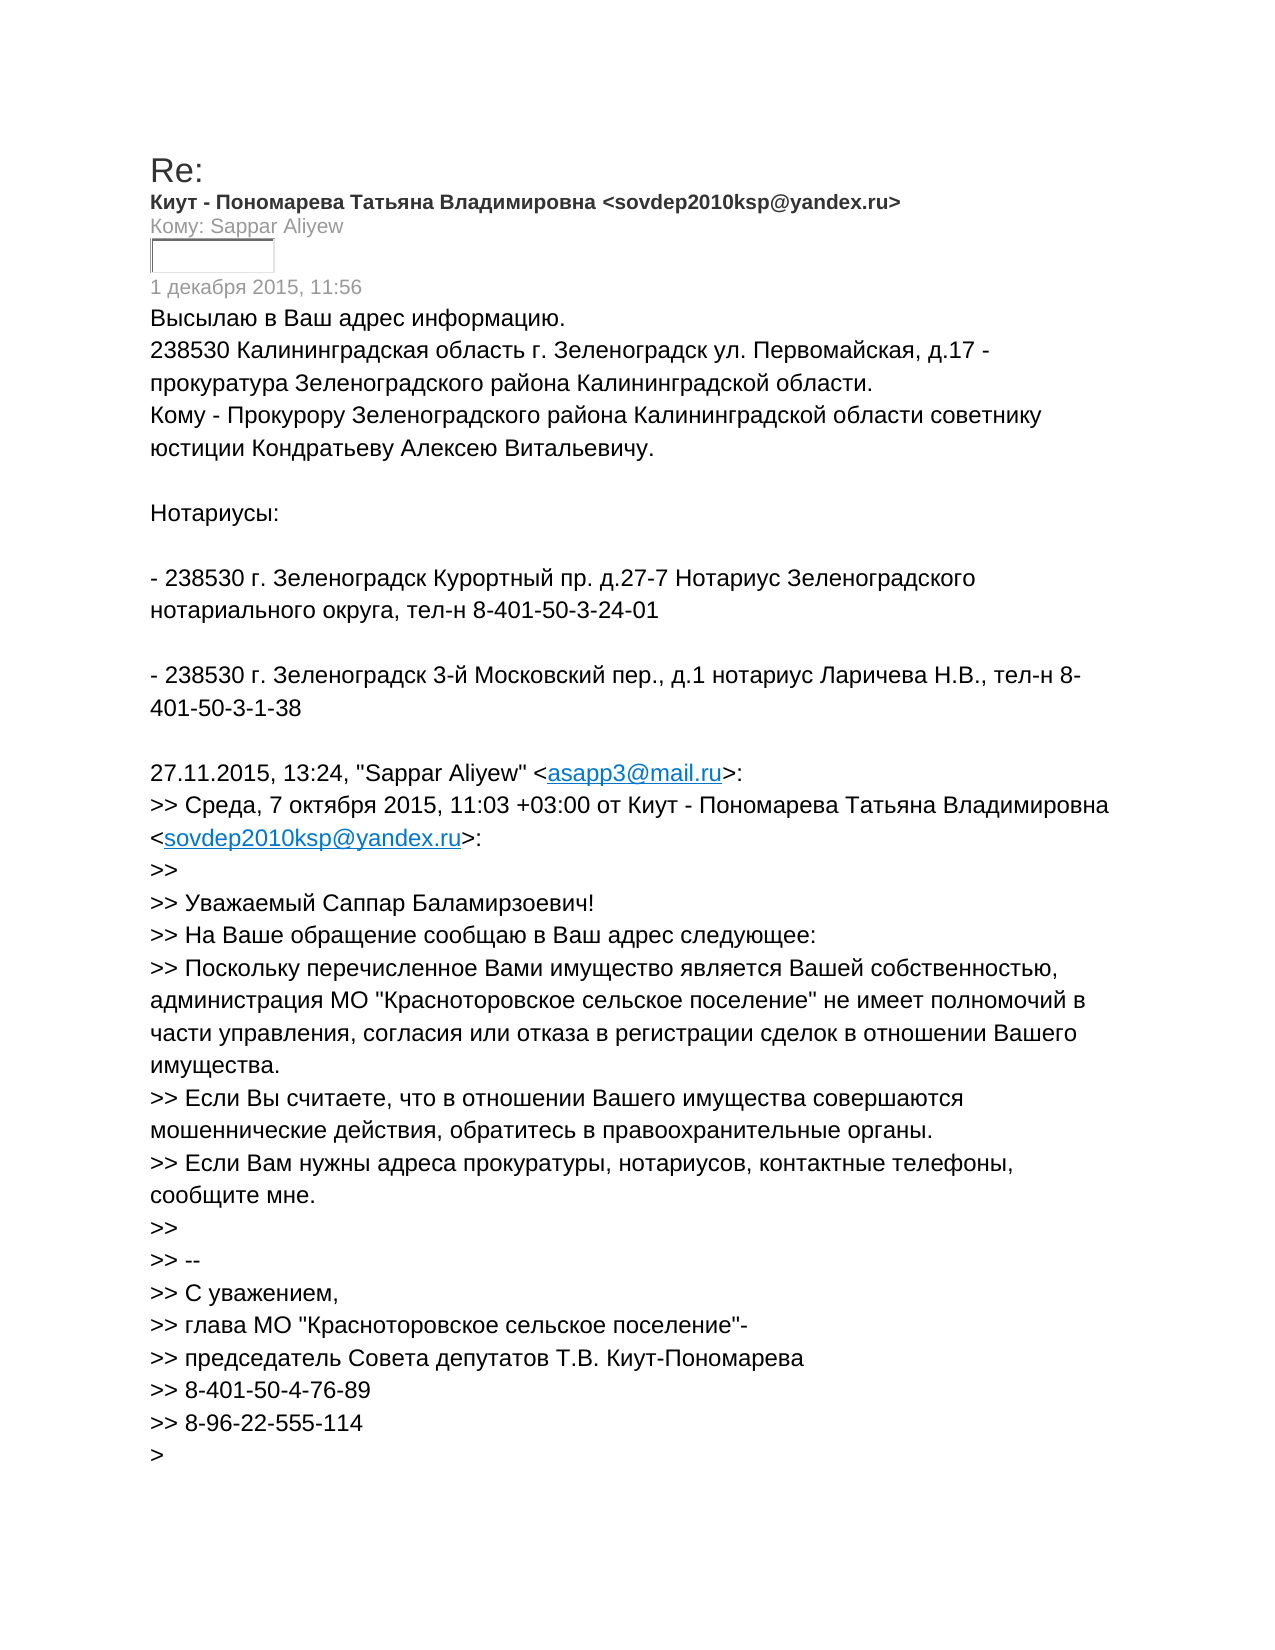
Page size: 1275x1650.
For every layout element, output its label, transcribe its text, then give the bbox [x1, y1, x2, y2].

text Re: [150, 150, 1125, 189]
text Кому: Sappar Aliyew [150, 213, 1125, 237]
text Киут - Пономарева Татьяна Владимировна <sovdep2010ksp@yandex.ru> [150, 189, 1125, 213]
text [150, 299, 1125, 1469]
text 1 декабря 2015, 11:56 [150, 275, 1125, 299]
